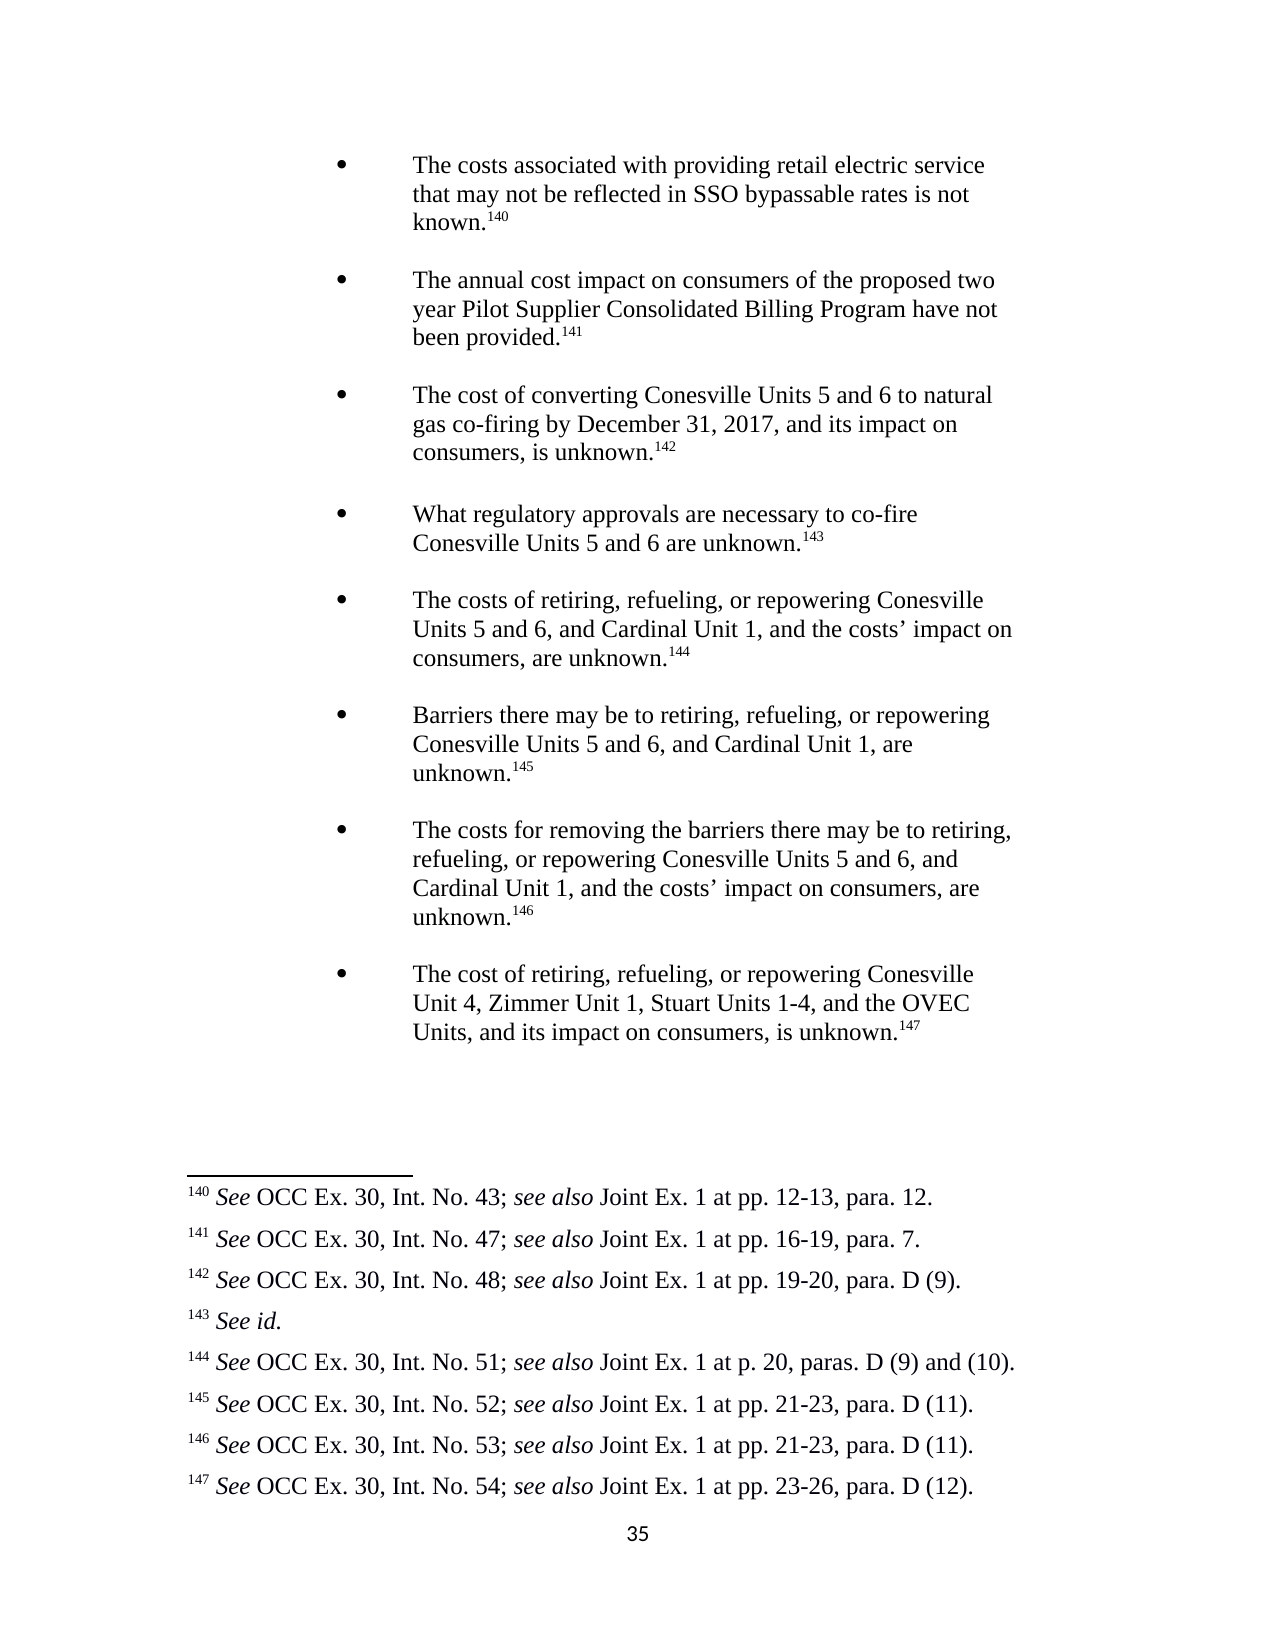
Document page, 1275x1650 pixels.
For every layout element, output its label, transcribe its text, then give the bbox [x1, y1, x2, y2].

list The costs associated with providing retail electric service that may not be reflected in SSO bypassable rates is not known. [337, 150, 1012, 236]
list The costs for removing the barriers there may be to retiring, refueling, or repowering Conesville Units 5 and 6, and Cardinal Unit 1, and the costs’ impact on consumers, are unknown. [337, 816, 1012, 931]
list The cost of retiring, refueling, or repowering Conesville Unit 4, Zimmer Unit 1, Stuart Units 1-4, and the OVEC Units, and its impact on consumers, is unknown. [337, 959, 1012, 1046]
list The cost of converting Conesville Units 5 and 6 to natural gas co-firing by December 31, 2017, and its impact on consumers, is unknown. [337, 380, 1012, 466]
list The costs of retiring, refueling, or repowering Conesville Units 5 and 6, and Cardinal Unit 1, and the costs’ impact on consumers, are unknown. [337, 586, 1012, 672]
list Barriers there may be to retiring, refueling, or repowering Conesville Units 5 and 6, and Cardinal Unit 1, are unknown. [337, 701, 1012, 787]
list What regulatory approvals are necessary to co-fire Conesville Units 5 and 6 are unknown. [337, 499, 1012, 557]
list The annual cost impact on consumers of the proposed two year Pilot Supplier Consolidated Billing Program have not been provided. [337, 265, 1012, 351]
